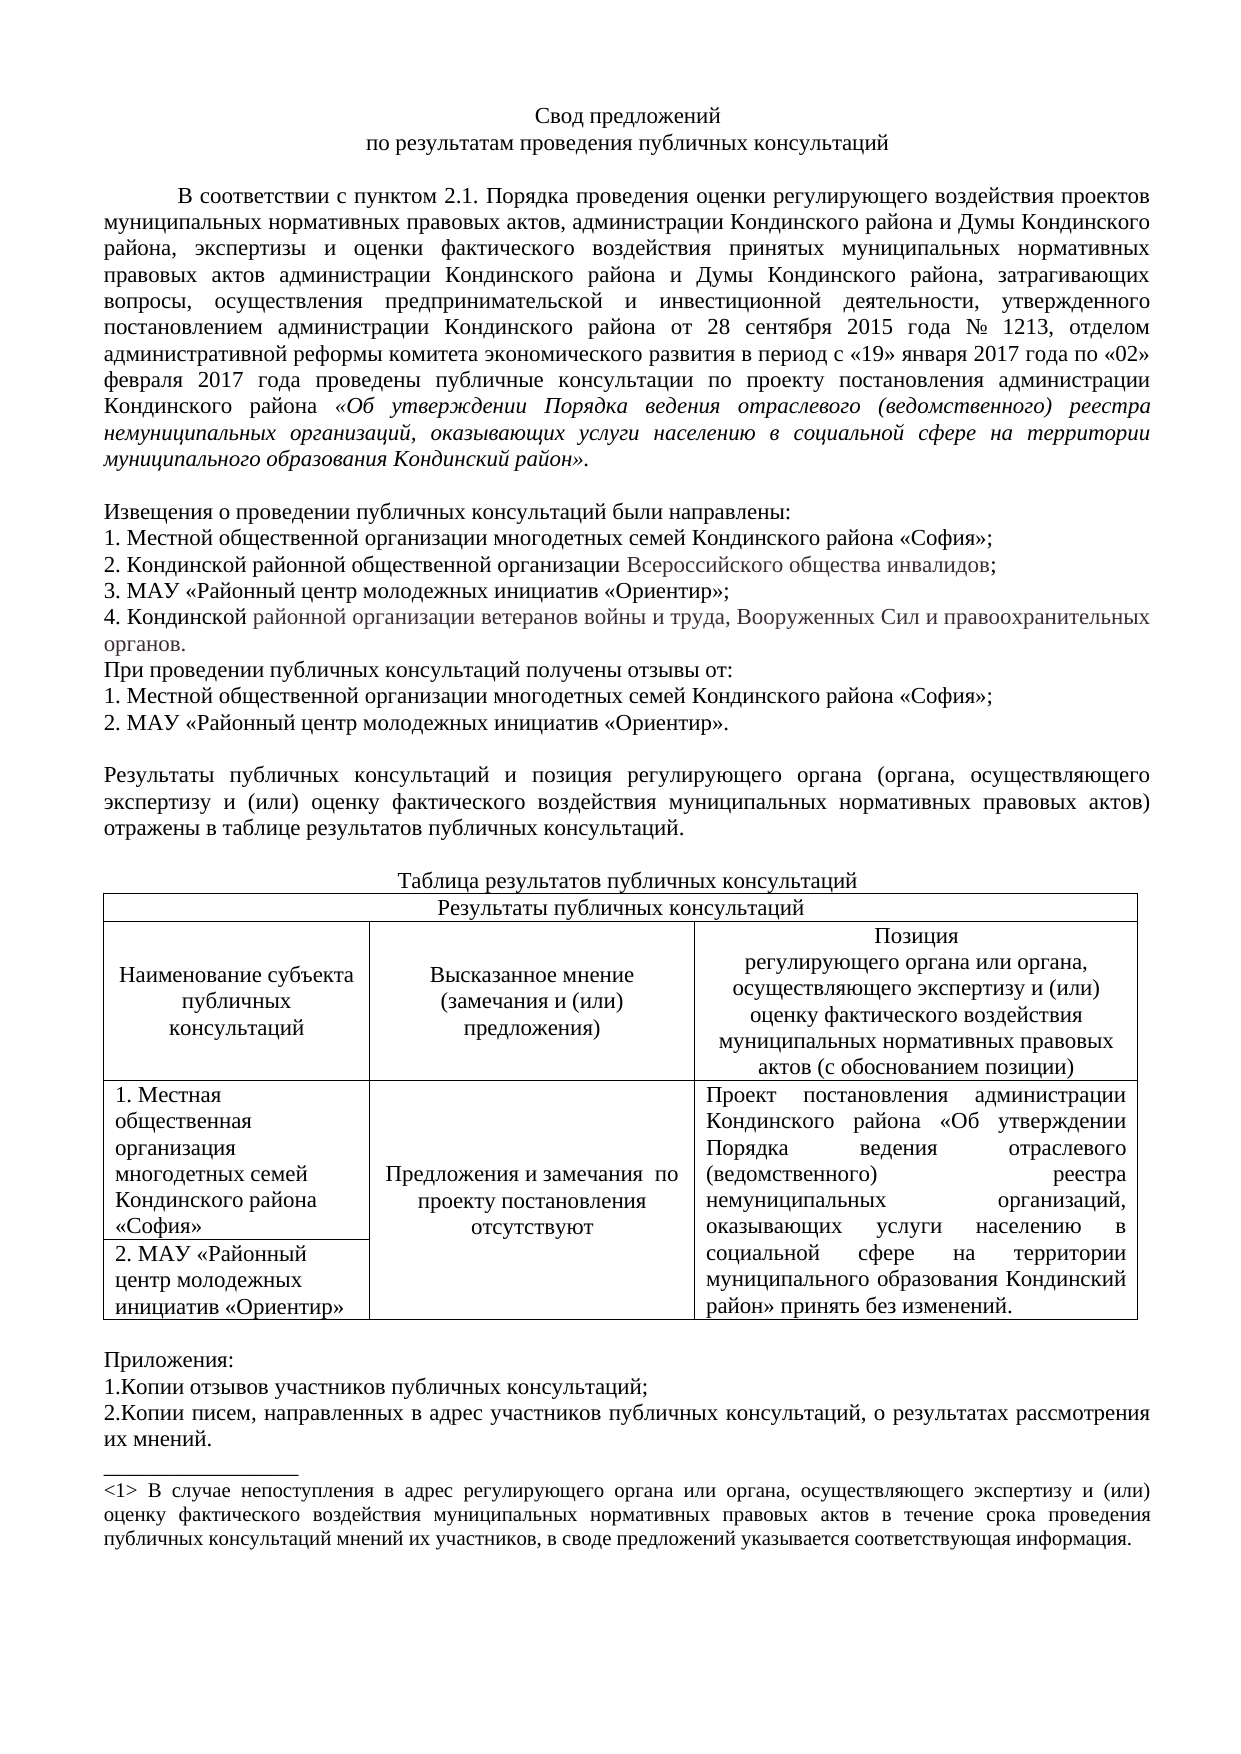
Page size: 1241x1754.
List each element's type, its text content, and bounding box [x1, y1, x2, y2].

text <1> В случае непоступления в адрес регулирующего органа или органа, осуществляющего экспертизу и (или) оценку фактического воздействия муниципальных нормативных правовых актов в течение срока проведения публичных консультаций мнений их участников, в своде предложений указывается соответствующая информация. [103, 1478, 1152, 1550]
text 3. МАУ «Районный центр молодежных инициатив «Ориентир»; [103, 577, 1152, 603]
table_cell Предложения и замечания по проекту постановления отсутствуют [370, 1081, 694, 1319]
text 2.Копии писем, направленных в адрес участников публичных консультаций, о результатах рассмотрения их мнений. [103, 1399, 1152, 1452]
text 1. Местной общественной организации многодетных семей Кондинского района «София»; [103, 682, 1152, 709]
text 4. Кондинской районной организации ветеранов войны и труда, Вооруженных Сил и правоохранительных органов. [103, 603, 1152, 656]
text 1. Местной общественной организации многодетных семей Кондинского района «София»; [103, 524, 1152, 551]
table_cell 1. Местная общественная организация многодетных семей Кондинского района «София» [104, 1081, 369, 1239]
table_cell 2. МАУ «Районный центр молодежных инициатив «Ориентир» [104, 1240, 369, 1319]
text При проведении публичных консультаций получены отзывы от: [103, 656, 1152, 682]
table_cell Проект постановления администрации Кондинского района «Об утверждении Порядка ведения отраслевого (ведомственного) реестра немуниципальных организаций, оказывающих услуги населению в социальной сфере на территории муниципального образования Кондинский район» принять без изменений. [695, 1081, 1137, 1319]
text _________________ [103, 1452, 1152, 1478]
text В соответствии с пунктом 2.1. Порядка проведения оценки регулирующего воздействия проектов муниципальных нормативных правовых актов, администрации Кондинского района и Думы Кондинского района, экспертизы и оценки фактического воздействия принятых муниципальных нормативных правовых актов администрации Кондинского района и Думы Кондинского района, затрагивающих вопросы, осуществления предпринимательской и инвестиционной деятельности, утвержденного постановлением администрации Кондинского района от 28 сентября 2015 года № 1213, отделом административной реформы комитета экономического развития в период с «19» января 2017 года по «02» февраля 2017 года проведены публичные консультации по проекту постановления администрации Кондинского района «Об утверждении Порядка ведения отраслевого (ведомственного) реестра немуниципальных организаций, оказывающих услуги населению в социальной сфере на территории муниципального образования Кондинский район». [103, 182, 1152, 472]
table_cell Позиция регулирующего органа или органа, осуществляющего экспертизу и (или) оценку фактического воздействия муниципальных нормативных правовых актов (с обоснованием позиции) [695, 922, 1137, 1080]
text Свод предложений [103, 103, 1152, 129]
text 1.Копии отзывов участников публичных консультаций; [103, 1373, 1152, 1399]
text Результаты публичных консультаций и позиция регулирующего органа (органа, осуществляющего экспертизу и (или) оценку фактического воздействия муниципальных нормативных правовых актов) отражены в таблице результатов публичных консультаций. [103, 761, 1152, 841]
text 2. МАУ «Районный центр молодежных инициатив «Ориентир». [103, 709, 1152, 735]
text по результатам проведения публичных консультаций [103, 129, 1152, 155]
text Таблица результатов публичных консультаций [103, 867, 1152, 893]
text Приложения: [103, 1346, 1152, 1373]
text Извещения о проведении публичных консультаций были направлены: [103, 498, 1152, 524]
table_cell Наименование субъекта публичных консультаций [104, 922, 369, 1080]
table_header Результаты публичных консультаций [104, 894, 1137, 921]
text 2. Кондинской районной общественной организации Всероссийского общества инвалидов; [103, 551, 1152, 577]
table_cell Высказанное мнение (замечания и (или) предложения) [370, 922, 694, 1080]
